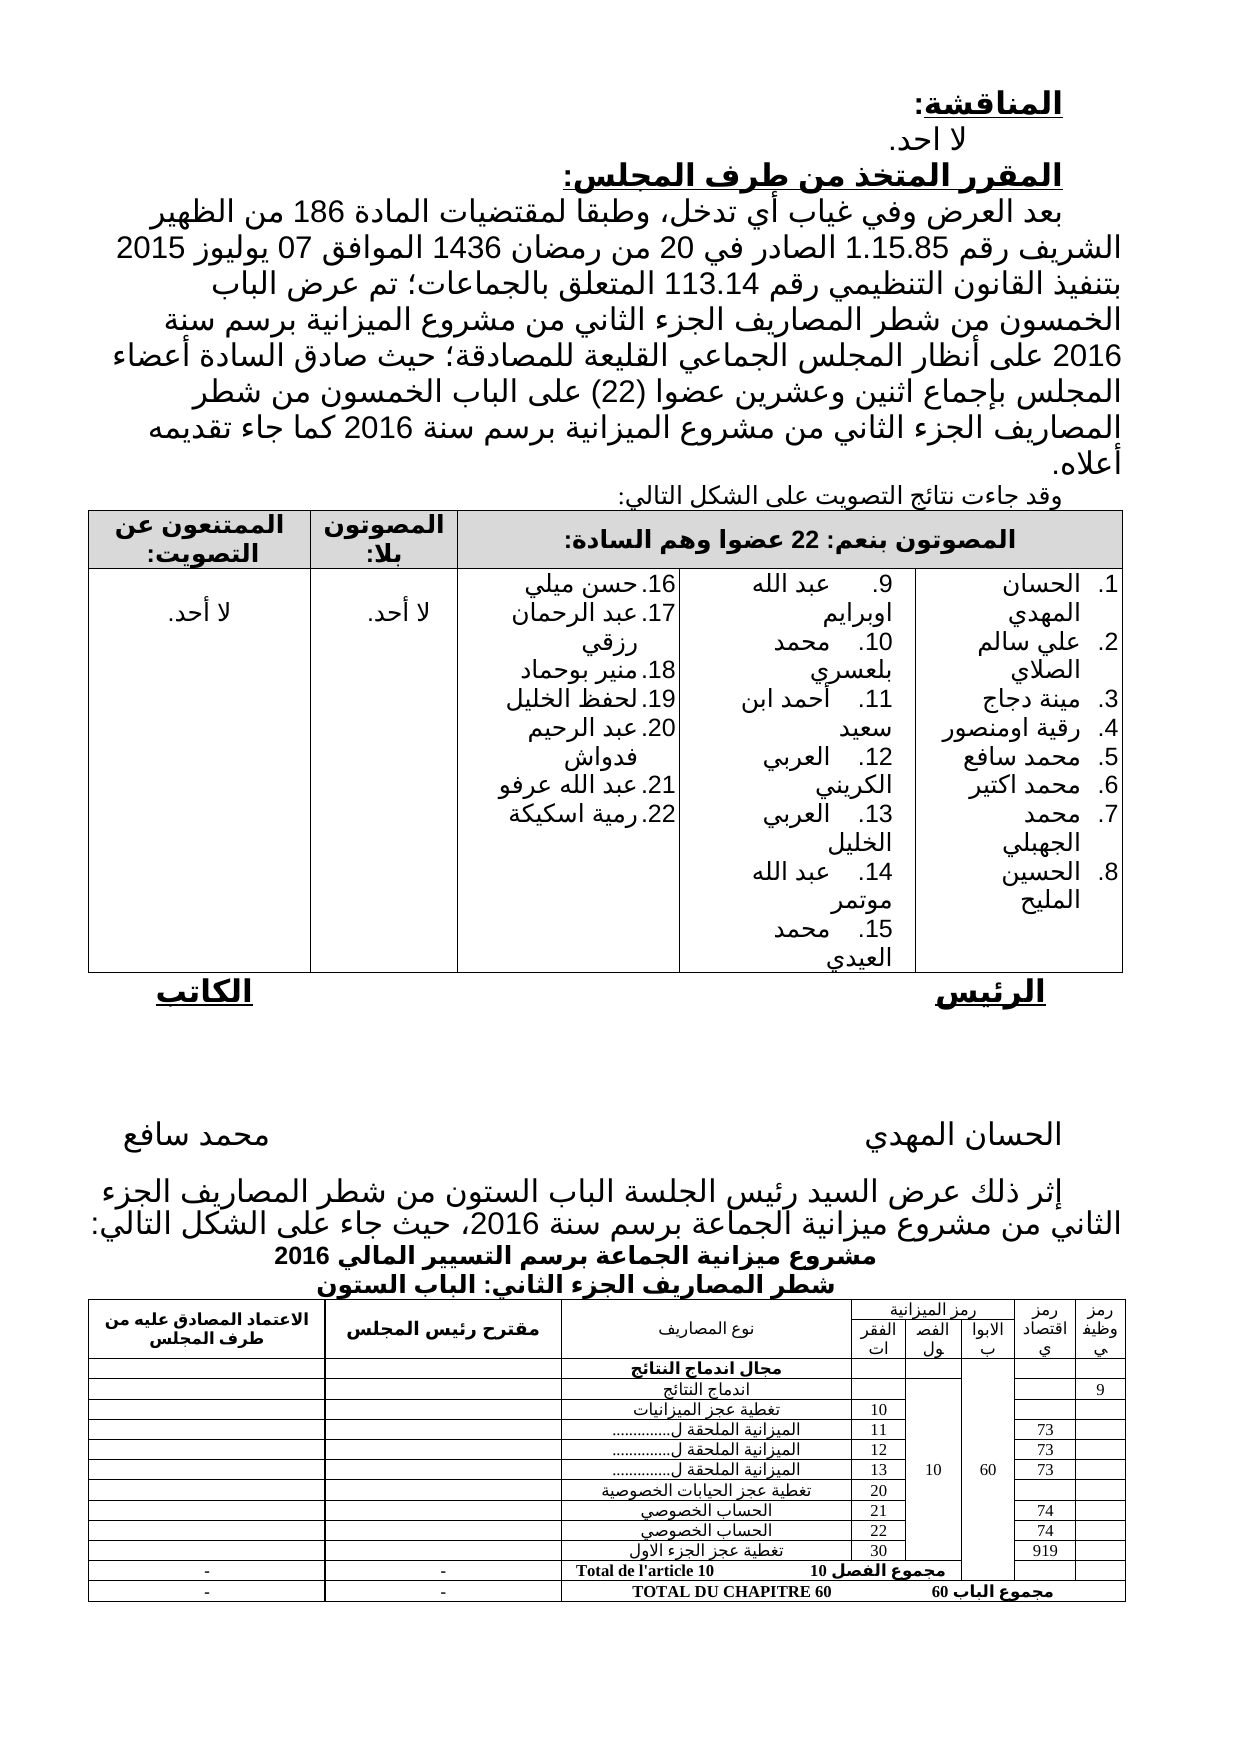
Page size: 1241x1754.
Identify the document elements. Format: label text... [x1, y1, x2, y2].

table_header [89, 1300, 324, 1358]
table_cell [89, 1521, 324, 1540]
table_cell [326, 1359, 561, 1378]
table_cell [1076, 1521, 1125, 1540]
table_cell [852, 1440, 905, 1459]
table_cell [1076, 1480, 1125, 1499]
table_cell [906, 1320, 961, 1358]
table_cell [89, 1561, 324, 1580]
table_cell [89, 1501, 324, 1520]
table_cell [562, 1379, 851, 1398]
text الحسان المهدي محمد سافع [89, 1116, 1122, 1152]
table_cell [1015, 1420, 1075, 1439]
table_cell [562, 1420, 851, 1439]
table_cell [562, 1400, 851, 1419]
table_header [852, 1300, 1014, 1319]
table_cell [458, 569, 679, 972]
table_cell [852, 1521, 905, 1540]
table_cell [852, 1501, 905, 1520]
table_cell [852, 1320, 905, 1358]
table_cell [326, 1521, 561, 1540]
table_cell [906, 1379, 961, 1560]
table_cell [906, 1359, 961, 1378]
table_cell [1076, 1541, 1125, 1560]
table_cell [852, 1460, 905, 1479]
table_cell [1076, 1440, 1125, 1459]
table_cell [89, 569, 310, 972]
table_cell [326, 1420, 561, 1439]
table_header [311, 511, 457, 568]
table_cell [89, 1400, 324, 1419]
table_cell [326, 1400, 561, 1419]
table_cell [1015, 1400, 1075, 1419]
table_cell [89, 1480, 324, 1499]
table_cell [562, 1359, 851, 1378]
text الرئيس الكاتب [89, 973, 1122, 1008]
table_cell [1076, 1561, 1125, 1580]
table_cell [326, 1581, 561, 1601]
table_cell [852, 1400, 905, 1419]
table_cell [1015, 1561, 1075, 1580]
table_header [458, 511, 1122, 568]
text المقرر المتخذ من طرف المجلس: [89, 157, 1122, 193]
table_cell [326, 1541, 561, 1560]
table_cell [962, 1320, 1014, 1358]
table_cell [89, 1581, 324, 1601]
text إثر ذلك عرض السيد رئيس الجلسة الباب الستون من شطر المصاريف الجزء الثاني من مشروع ميزانية الجماعة برسم سنة 2016، حيث جاء على الشكل التالي: [89, 1176, 1122, 1241]
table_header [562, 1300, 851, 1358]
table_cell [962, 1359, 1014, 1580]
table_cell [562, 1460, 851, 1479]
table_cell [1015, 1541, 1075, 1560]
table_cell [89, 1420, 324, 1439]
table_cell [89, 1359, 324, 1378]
text لا احد. [89, 121, 1122, 157]
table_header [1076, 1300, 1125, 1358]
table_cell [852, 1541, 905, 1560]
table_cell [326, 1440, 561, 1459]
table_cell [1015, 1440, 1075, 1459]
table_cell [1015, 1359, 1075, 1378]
text وقد جاءت نتائج التصويت على الشكل التالي: [89, 481, 1122, 509]
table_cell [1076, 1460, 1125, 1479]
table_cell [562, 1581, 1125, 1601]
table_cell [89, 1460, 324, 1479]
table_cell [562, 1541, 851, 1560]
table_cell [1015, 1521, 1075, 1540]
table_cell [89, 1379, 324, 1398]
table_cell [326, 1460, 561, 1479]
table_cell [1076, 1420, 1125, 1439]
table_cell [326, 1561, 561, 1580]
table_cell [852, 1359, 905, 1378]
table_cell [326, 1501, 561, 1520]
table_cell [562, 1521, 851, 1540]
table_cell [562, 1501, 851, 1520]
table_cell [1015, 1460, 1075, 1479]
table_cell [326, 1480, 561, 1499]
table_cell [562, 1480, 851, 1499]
text بعد العرض وفي غياب أي تدخل، وطبقا لمقتضيات المادة 186 من الظهير الشريف رقم 1.15.85 الصادر في 20 من رمضان 1436 الموافق 07 يوليوز 2015 بتنفيذ القانون التنظيمي رقم 113.14 المتعلق بالجماعات؛ تم عرض الباب الخمسون من شطر المصاريف الجزء الثاني من مشروع الميزانية برسم سنة 2016 على أنظار المجلس الجماعي القليعة للمصادقة؛ حيث صادق السادة أعضاء المجلس بإجماع اثنين وعشرين عضوا (22) على الباب الخمسون من شطر المصاريف الجزء الثاني من مشروع الميزانية برسم سنة 2016 كما جاء تقديمه أعلاه. [89, 193, 1122, 481]
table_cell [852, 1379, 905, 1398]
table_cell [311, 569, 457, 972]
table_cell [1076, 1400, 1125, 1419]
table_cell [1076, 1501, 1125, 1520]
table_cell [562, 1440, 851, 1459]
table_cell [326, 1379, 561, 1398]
text شطر المصاريف الجزء الثاني: الباب الستون [89, 1270, 1122, 1298]
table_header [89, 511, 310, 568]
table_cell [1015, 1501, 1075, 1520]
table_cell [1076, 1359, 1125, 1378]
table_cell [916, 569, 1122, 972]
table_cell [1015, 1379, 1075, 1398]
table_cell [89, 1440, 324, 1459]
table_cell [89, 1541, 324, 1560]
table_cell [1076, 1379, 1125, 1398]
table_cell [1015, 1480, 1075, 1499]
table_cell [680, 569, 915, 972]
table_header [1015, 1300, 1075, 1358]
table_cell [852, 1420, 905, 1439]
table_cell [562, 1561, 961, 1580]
text المناقشة: [89, 85, 1122, 121]
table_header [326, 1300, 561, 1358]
text مشروع ميزانية الجماعة برسم التسيير المالي 2016 [89, 1241, 1122, 1270]
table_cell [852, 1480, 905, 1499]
